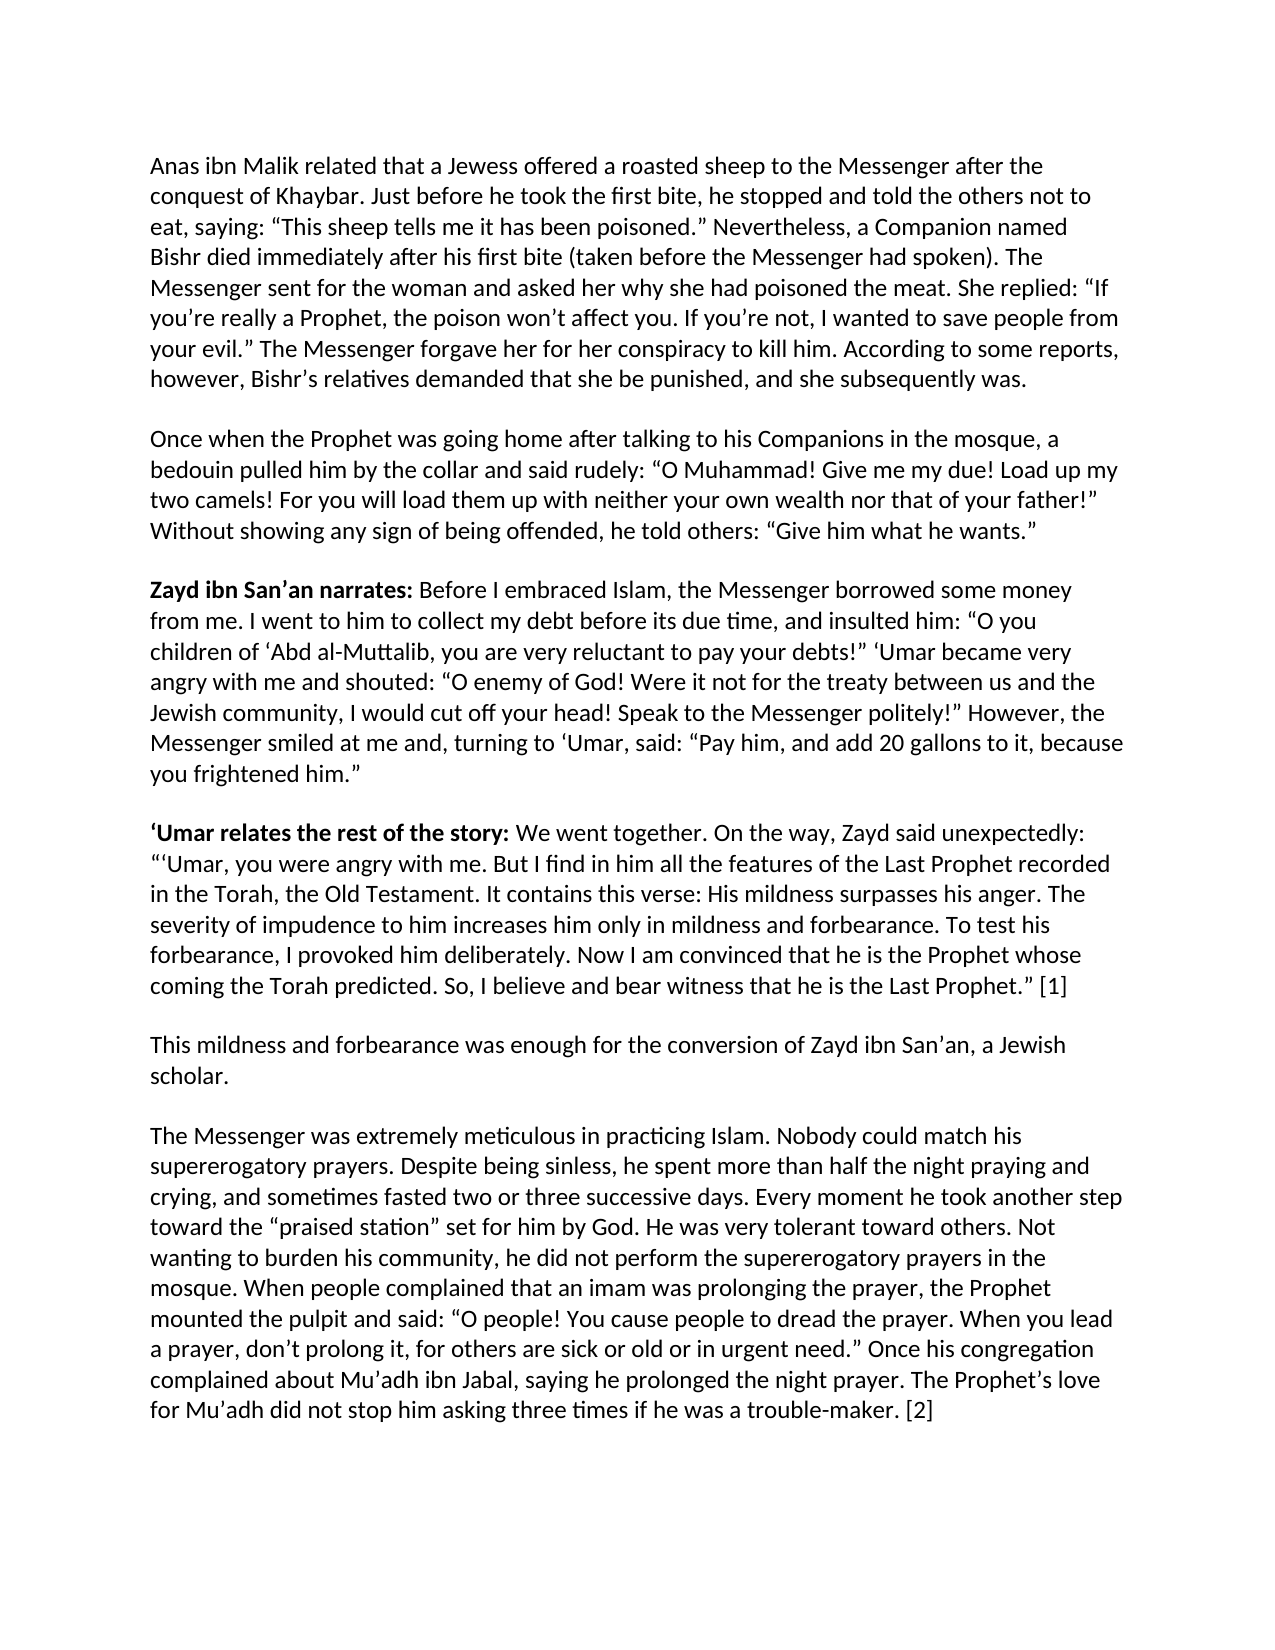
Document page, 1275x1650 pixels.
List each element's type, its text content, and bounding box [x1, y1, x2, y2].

text The Messenger was extremely meticulous in practicing Islam. Nobody could match his supererogatory prayers. Despite being sinless, he spent more than half the night praying and crying, and sometimes fasted two or three successive days. Every moment he took another step toward the “praised station” set for him by God. He was very tolerant toward others. Not wanting to burden his community, he did not perform the supererogatory prayers in the mosque. When people complained that an imam was prolonging the prayer, the Prophet mounted the pulpit and said: “O people! You cause people to dread the prayer. When you lead a prayer, don’t prolong it, for others are sick or old or in urgent need.” Once his congregation complained about Mu’adh ibn Jabal, saying he prolonged the night prayer. The Prophet’s love for Mu’adh did not stop him asking three times if he was a trouble-maker. [2] [150, 1120, 1125, 1425]
text Once when the Prophet was going home after talking to his Companions in the mosque, a bedouin pulled him by the collar and said rudely: “O Muhammad! Give me my due! Load up my two camels! For you will load them up with neither your own wealth nor that of your father!” Without showing any sign of being offended, he told others: “Give him what he wants.” [150, 423, 1125, 545]
text This mildness and forbearance was enough for the conversion of Zayd ibn San’an, a Jewish scholar. [150, 1030, 1125, 1091]
text Anas ibn Malik related that a Jewess offered a roasted sheep to the Messenger after the conquest of Khaybar. Just before he took the first bite, he stopped and told the others not to eat, saying: “This sheep tells me it has been poisoned.” Nevertheless, a Companion named Bishr died immediately after his first bite (taken before the Messenger had spoken). The Messenger sent for the woman and asked her why she had poisoned the meat. She replied: “If you’re really a Prophet, the poison won’t affect you. If you’re not, I wanted to save people from your evil.” The Messenger forgave her for her conspiracy to kill him. According to some reports, however, Bishr’s relatives demanded that she be punished, and she subsequently was. [150, 150, 1125, 394]
text Zayd ibn San’an narrates: Before I embraced Islam, the Messenger borrowed some money from me. I went to him to collect my debt before its due time, and insulted him: “O you children of ‘Abd al-Muttalib, you are very reluctant to pay your debts!” ‘Umar became very angry with me and shouted: “O enemy of God! Were it not for the treaty between us and the Jewish community, I would cut off your head! Speak to the Messenger politely!” However, the Messenger smiled at me and, turning to ‘Umar, said: “Pay him, and add 20 gallons to it, because you frightened him.” [150, 574, 1125, 788]
text ‘Umar relates the rest of the story: We went together. On the way, Zayd said unexpectedly: “‘Umar, you were angry with me. But I find in him all the features of the Last Prophet recorded in the Torah, the Old Testament. It contains this verse: His mildness surpasses his anger. The severity of impudence to him increases him only in mildness and forbearance. To test his forbearance, I provoked him deliberately. Now I am convinced that he is the Prophet whose coming the Torah predicted. So, I believe and bear witness that he is the Last Prophet.” [1] [150, 817, 1125, 1001]
